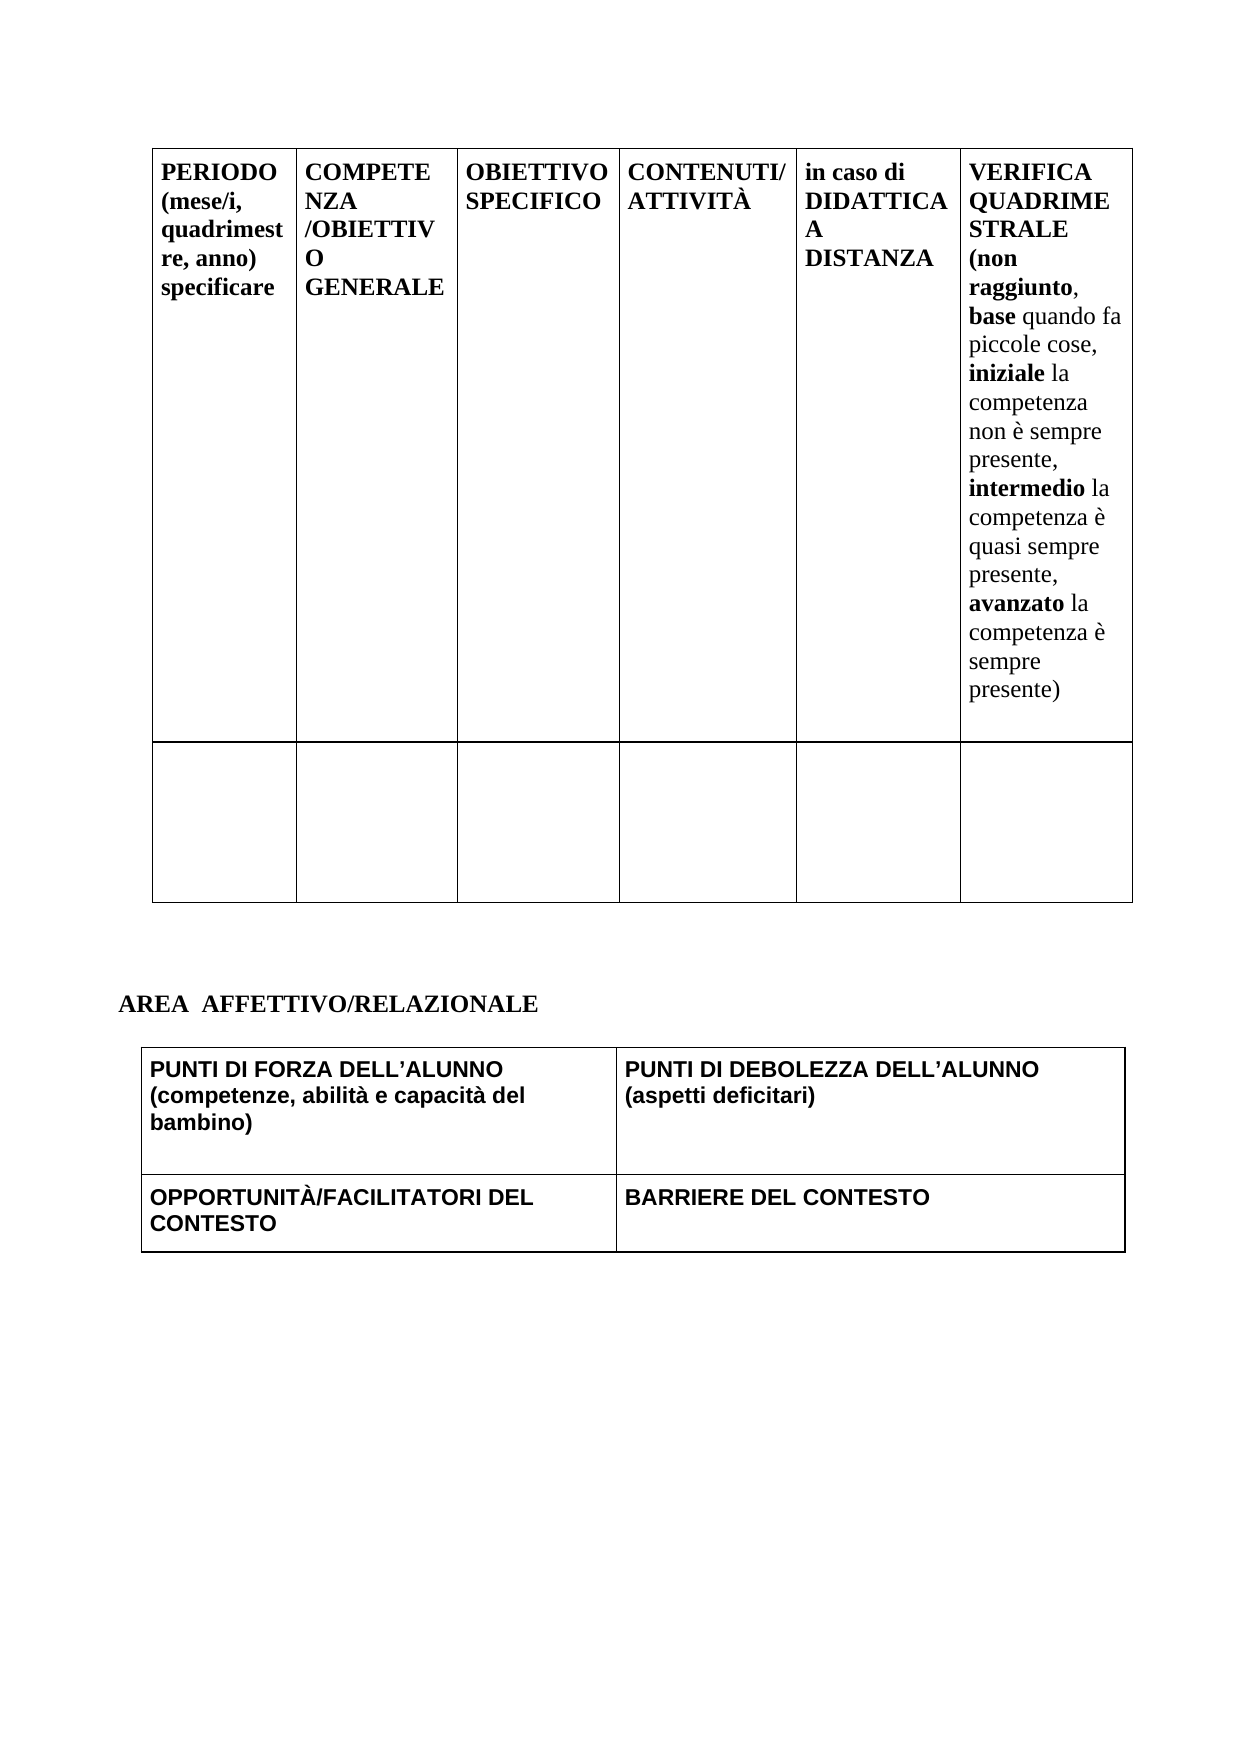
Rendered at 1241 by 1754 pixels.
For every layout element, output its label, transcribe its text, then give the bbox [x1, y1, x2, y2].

table_header VERIFICA QUADRIMESTRALE (non raggiunto, base quando fa piccole cose, iniziale la competenza non è sempre presente, intermedio la competenza è quasi sempre presente, avanzato la competenza è sempre presente) [961, 149, 1132, 741]
table_cell [797, 743, 960, 902]
table_cell [458, 743, 619, 902]
table_header PUNTI DI DEBOLEZZA DELL’ALUNNO (aspetti deficitari) [617, 1048, 1124, 1174]
table_header OBIETTIVO SPECIFICO [458, 149, 619, 741]
table_header in caso di DIDATTICA A DISTANZA [797, 149, 960, 741]
table_cell BARRIERE DEL CONTESTO [617, 1175, 1124, 1251]
table_cell [961, 743, 1132, 902]
table_cell [297, 743, 457, 902]
table_cell OPPORTUNITÀ/FACILITATORI DEL CONTESTO [142, 1175, 616, 1251]
table_cell [620, 743, 796, 902]
table_header COMPETENZA /OBIETTIVO GENERALE [297, 149, 457, 741]
table_header PERIODO (mese/i, quadrimestre, anno) specificare [153, 149, 296, 741]
table_header PUNTI DI FORZA DELL’ALUNNO (competenze, abilità e capacità del bambino) [142, 1048, 616, 1174]
table_header CONTENUTI/ ATTIVITÀ [620, 149, 796, 741]
text AREA AFFETTIVO/RELAZIONALE [118, 989, 1122, 1018]
table_cell [153, 743, 296, 902]
